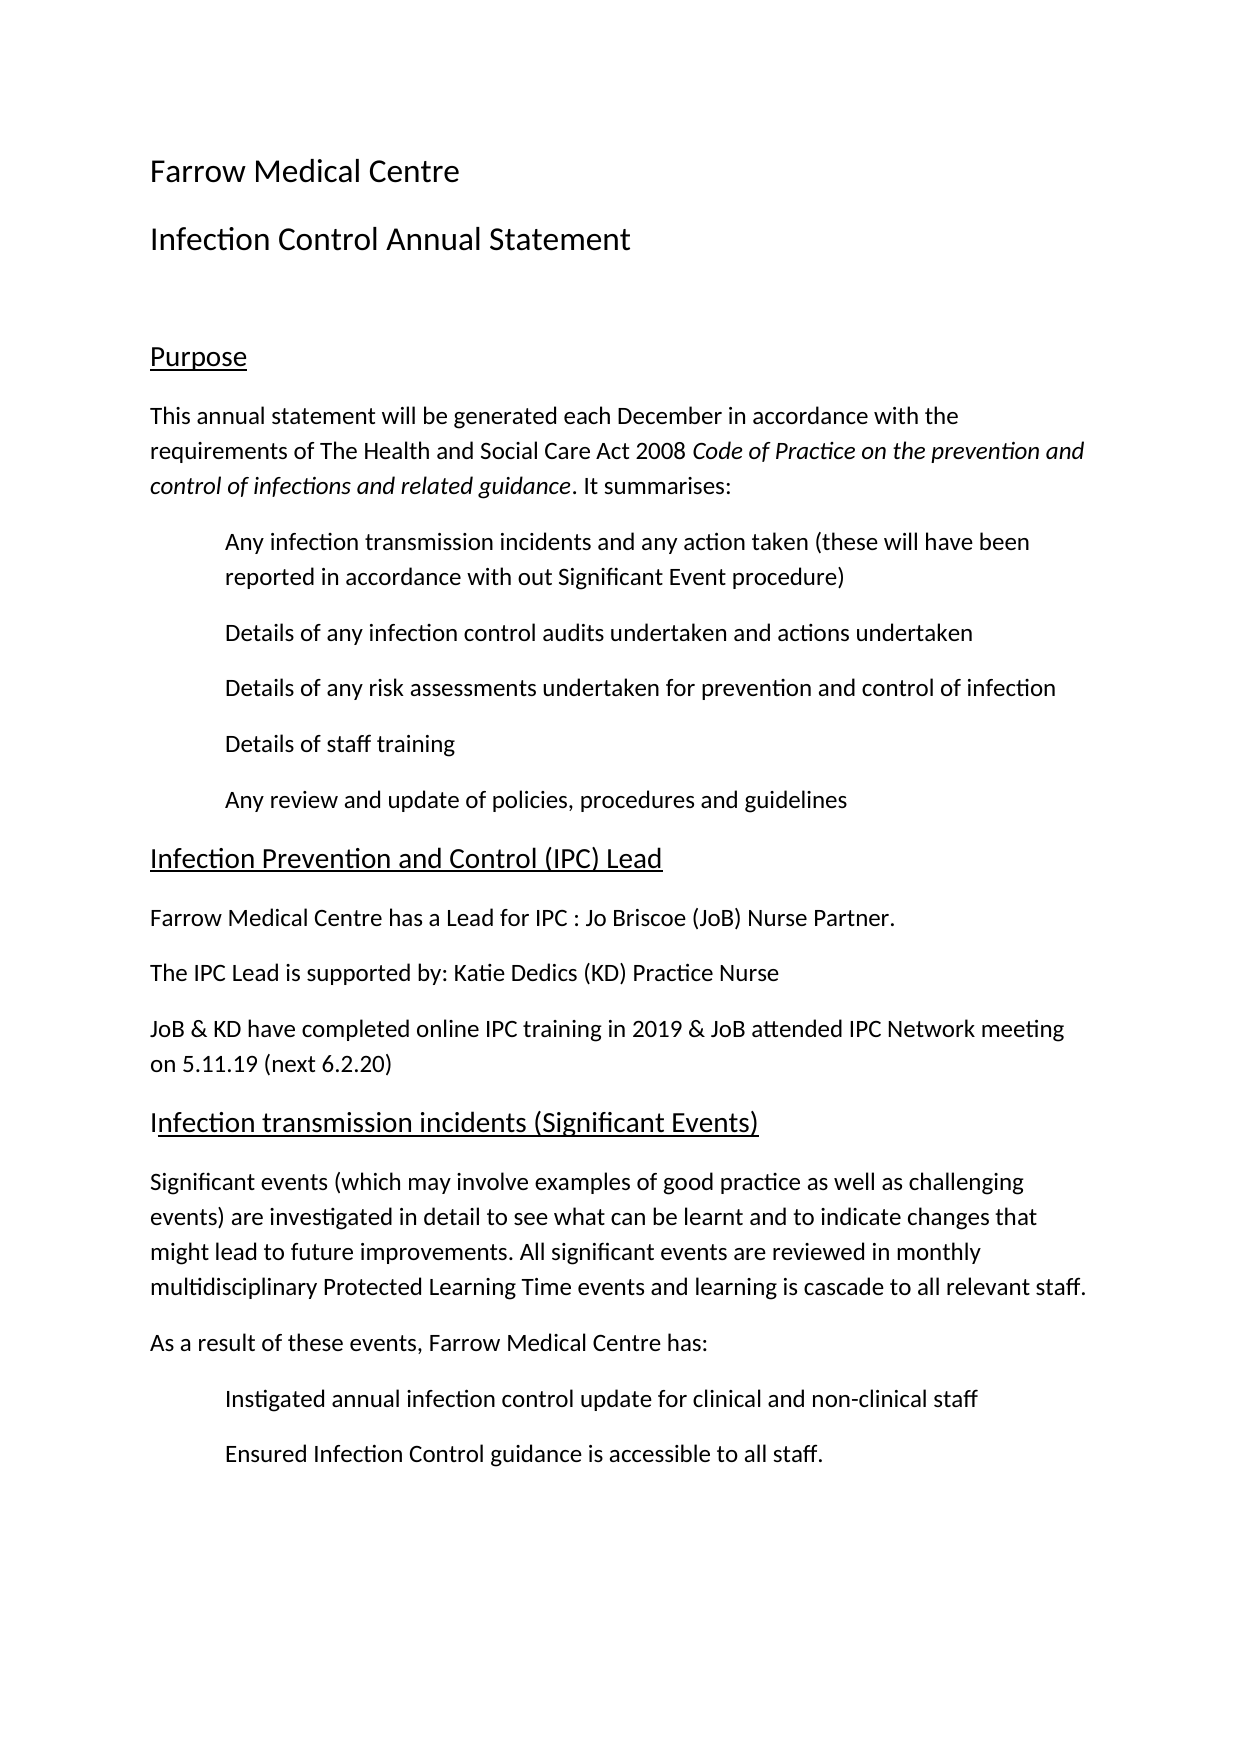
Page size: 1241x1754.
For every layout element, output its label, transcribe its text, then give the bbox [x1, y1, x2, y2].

text Purpose [150, 338, 1090, 374]
text Farrow Medical Centre has a Lead for IPC : Jo Briscoe (JoB) Nurse Partner. [150, 902, 1090, 932]
text Ensured Infection Control guidance is accessible to all staff. [150, 1438, 1090, 1469]
text Infection Prevention and Control (IPC) Lead [150, 840, 1090, 876]
text Any review and update of policies, procedures and guidelines [225, 784, 1090, 815]
text Details of staff training [225, 728, 1090, 759]
text Any infection transmission incidents and any action taken (these will have been reported in accordance with out Significant Event procedure) [225, 526, 1090, 591]
text Instigated annual infection control update for clinical and non-clinical staff [150, 1383, 1090, 1413]
text The IPC Lead is supported by: Katie Dedics (KD) Practice Nurse [150, 958, 1090, 988]
text Significant events (which may involve examples of good practice as well as challenging events) are investigated in detail to see what can be learnt and to indicate changes that might lead to future improvements. All significant events are reviewed in monthly multidisciplinary Protected Learning Time events and learning is cascade to all relevant staff. [150, 1166, 1090, 1302]
text Infection transmission incidents (Significant Events) [150, 1104, 1090, 1140]
text As a result of these events, Farrow Medical Centre has: [150, 1327, 1090, 1357]
text Farrow Medical Centre [150, 150, 1090, 191]
text Details of any infection control audits undertaken and actions undertaken [225, 617, 1090, 647]
text This annual statement will be generated each December in accordance with the requirements of The Health and Social Care Act 2008 Code of Practice on the prevention and control of infections and related guidance. It summarises: [150, 400, 1090, 501]
text Details of any risk assessments undertaken for prevention and control of infection [225, 672, 1090, 703]
text JoB & KD have completed online IPC training in 2019 & JoB attended IPC Network meeting on 5.11.19 (next 6.2.20) [150, 1013, 1090, 1079]
text Infection Control Annual Statement [150, 218, 1090, 258]
